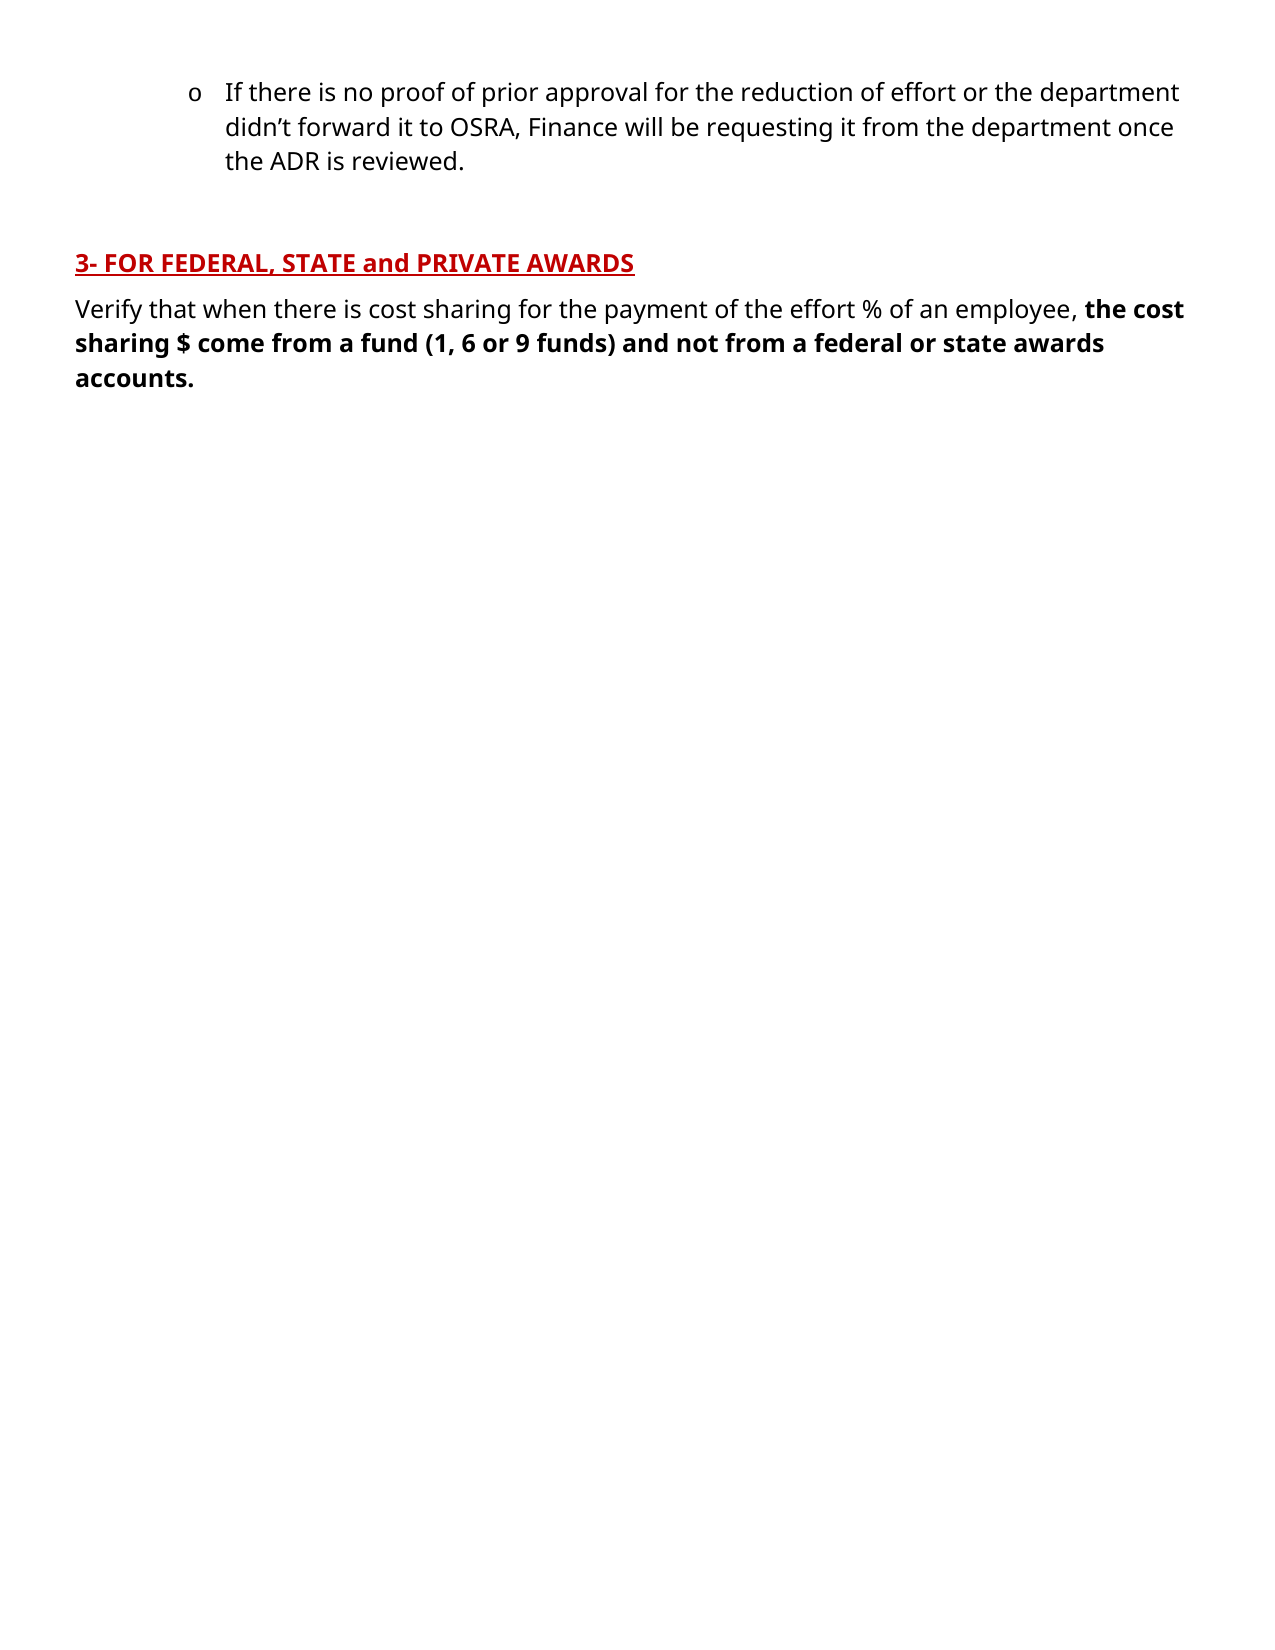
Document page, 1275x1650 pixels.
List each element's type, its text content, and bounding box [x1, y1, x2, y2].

text 3- FOR FEDERAL, STATE and PRIVATE AWARDS [75, 246, 1200, 279]
list If there is no proof of prior approval for the reduction of effort or the department didn’t forward it to OSRA, Finance will be requesting it from the department once the ADR is reviewed. [187, 75, 1200, 177]
text Verify that when there is cost sharing for the payment of the effort % of an employee, the cost sharing $ come from a fund (1, 6 or 9 funds) and not from a federal or state awards accounts. [75, 292, 1200, 394]
